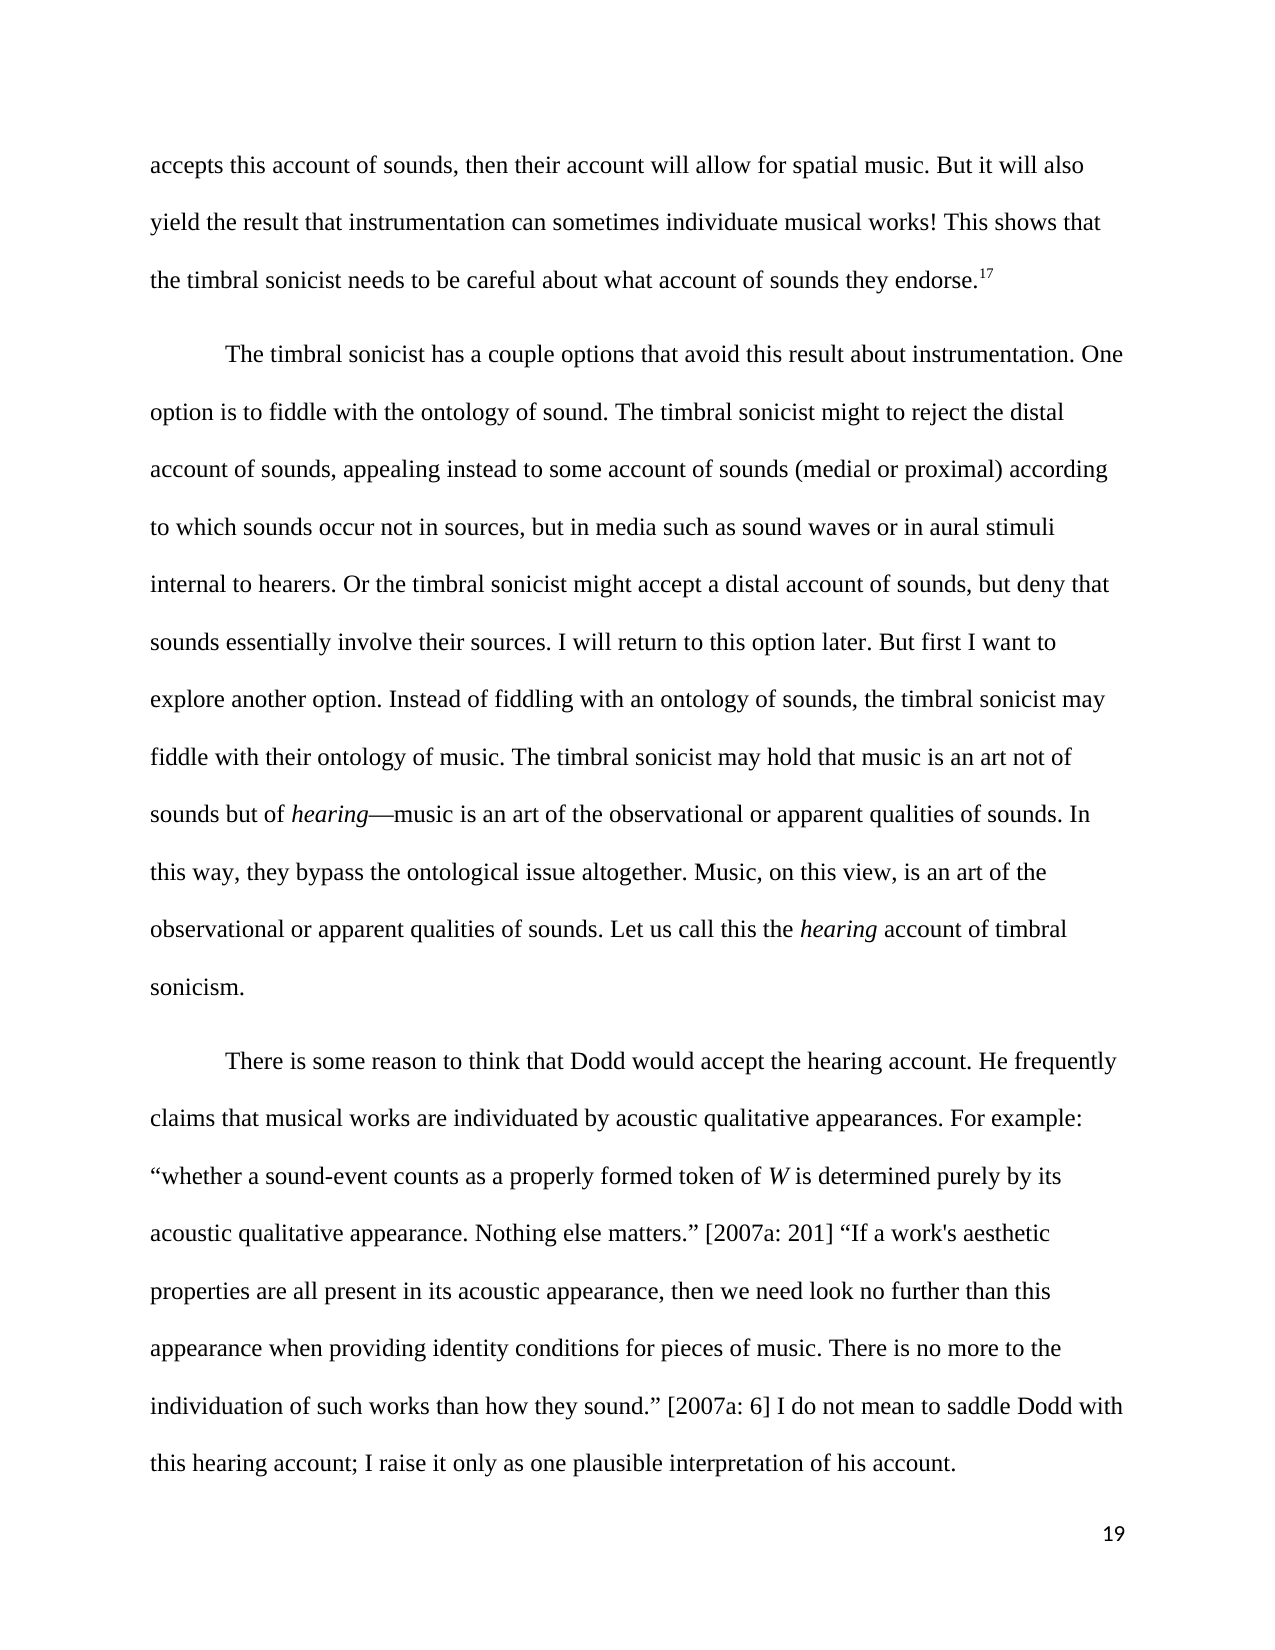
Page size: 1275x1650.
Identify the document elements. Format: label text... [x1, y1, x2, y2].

text The timbral sonicist has a couple options that avoid this result about instrumentation. One option is to fiddle with the ontology of sound. The timbral sonicist might to reject the distal account of sounds, appealing instead to some account of sounds (medial or proximal) according to which sounds occur not in sources, but in media such as sound waves or in aural stimuli internal to hearers. Or the timbral sonicist might accept a distal account of sounds, but deny that sounds essentially involve their sources. I will return to this option later. But first I want to explore another option. Instead of fiddling with an ontology of sounds, the timbral sonicist may fiddle with their ontology of music. The timbral sonicist may hold that music is an art not of sounds but of hearing—music is an art of the observational or apparent qualities of sounds. In this way, they bypass the ontological issue altogether. Music, on this view, is an art of the observational or apparent qualities of sounds. Let us call this the hearing account of timbral sonicism. [150, 339, 1125, 1000]
text There is some reason to think that Dodd would accept the hearing account. He frequently claims that musical works are individuated by acoustic qualitative appearances. For example: “whether a sound‐event counts as a properly formed token of W is determined purely by its acoustic qualitative appearance. Nothing else matters.” [2007a: 201] “If a work's aesthetic properties are all present in its acoustic appearance, then we need look no further than this appearance when providing identity conditions for pieces of music. There is no more to the individuation of such works than how they sound.” [2007a: 6] I do not mean to saddle Dodd with this hearing account; I raise it only as one plausible interpretation of his account. [150, 1046, 1125, 1477]
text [150, 150, 1125, 294]
